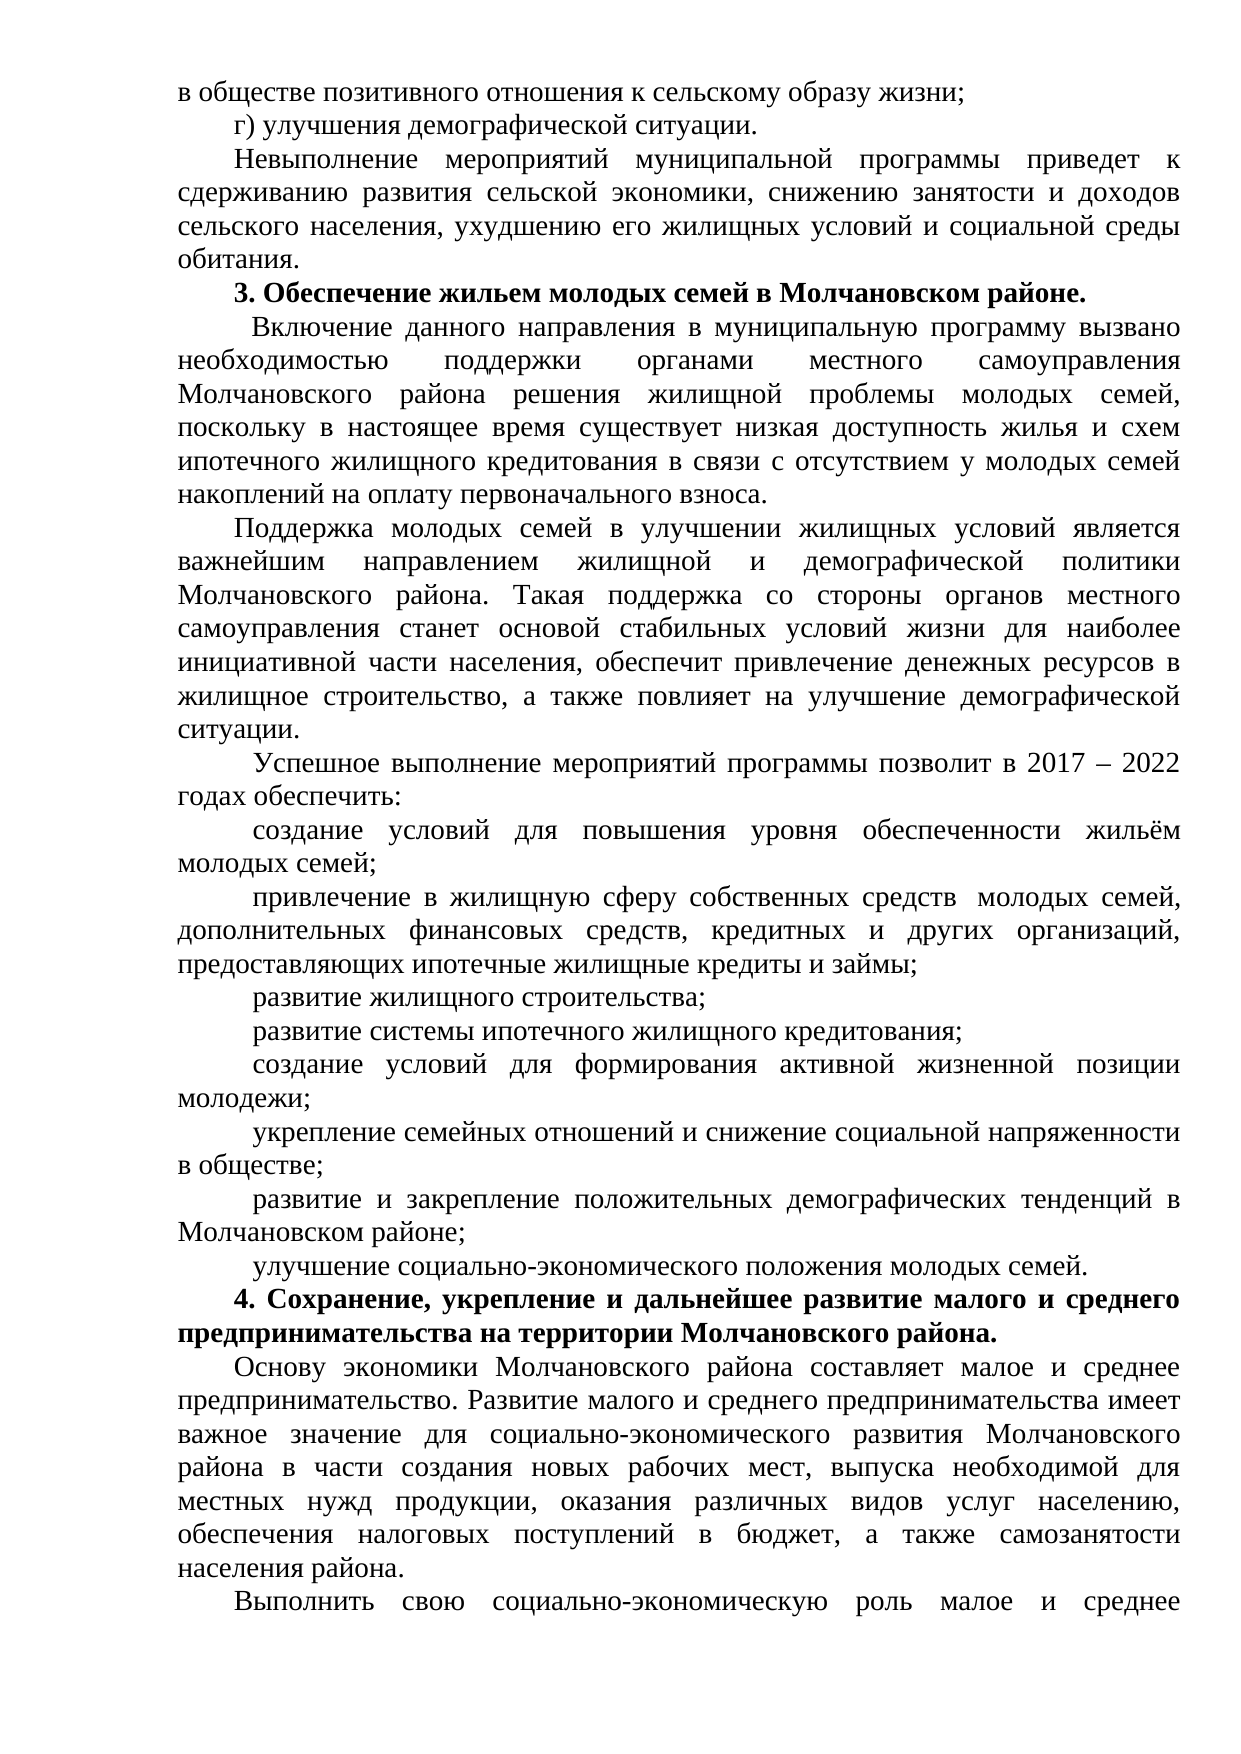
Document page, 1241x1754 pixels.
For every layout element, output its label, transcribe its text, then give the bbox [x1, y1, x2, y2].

text Включение данного направления в муниципальную программу вызвано необходимостью поддержки органами местного самоуправления Молчановского района решения жилищной проблемы молодых семей, поскольку в настоящее время существует низкая доступность жилья и схем ипотечного жилищного кредитования в связи с отсутствием у молодых семей накоплений на оплату первоначального взноса. [177, 309, 1181, 510]
text Невыполнение мероприятий муниципальной программы приведет к сдерживанию развития сельской экономики, снижению занятости и доходов сельского населения, ухудшению его жилищных условий и социальной среды обитания. [177, 141, 1181, 275]
text создание условий для повышения уровня обеспеченности жильём молодых семей; [177, 812, 1181, 879]
text Основу экономики Молчановского района составляет малое и среднее предпринимательство. Развитие малого и среднего предпринимательства имеет важное значение для социально-экономического развития Молчановского района в части создания новых рабочих мест, выпуска необходимой для местных нужд продукции, оказания различных видов услуг населению, обеспечения налоговых поступлений в бюджет, а также самозанятости населения района. [177, 1349, 1181, 1583]
text Успешное выполнение мероприятий программы позволит в 2017 – 2022 годах обеспечить: [177, 745, 1181, 812]
text 3. Обеспечение жильем молодых семей в Молчановском районе. [177, 275, 1181, 309]
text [177, 74, 1181, 107]
text укрепление семейных отношений и снижение социальной напряженности в обществе; [177, 1114, 1181, 1181]
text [177, 1583, 1181, 1617]
text развитие жилищного строительства; [177, 979, 1181, 1013]
text Поддержка молодых семей в улучшении жилищных условий является важнейшим направлением жилищной и демографической политики Молчановского района. Такая поддержка со стороны органов местного самоуправления станет основой стабильных условий жизни для наиболее инициативной части населения, обеспечит привлечение денежных ресурсов в жилищное строительство, а также повлияет на улучшение демографической ситуации. [177, 510, 1181, 745]
text улучшение социально-экономического положения молодых семей. [177, 1248, 1181, 1281]
text г) улучшения демографической ситуации. [177, 107, 1181, 141]
text создание условий для формирования активной жизненной позиции молодежи; [177, 1047, 1181, 1114]
text развитие системы ипотечного жилищного кредитования; [177, 1013, 1181, 1047]
text привлечение в жилищную сферу собственных средств молодых семей, дополнительных финансовых средств, кредитных и других организаций, предоставляющих ипотечные жилищные кредиты и займы; [177, 879, 1181, 979]
text 4. Сохранение, укрепление и дальнейшее развитие малого и среднего предпринимательства на территории Молчановского района. [177, 1281, 1181, 1348]
text развитие и закрепление положительных демографических тенденций в Молчановском районе; [177, 1181, 1181, 1248]
